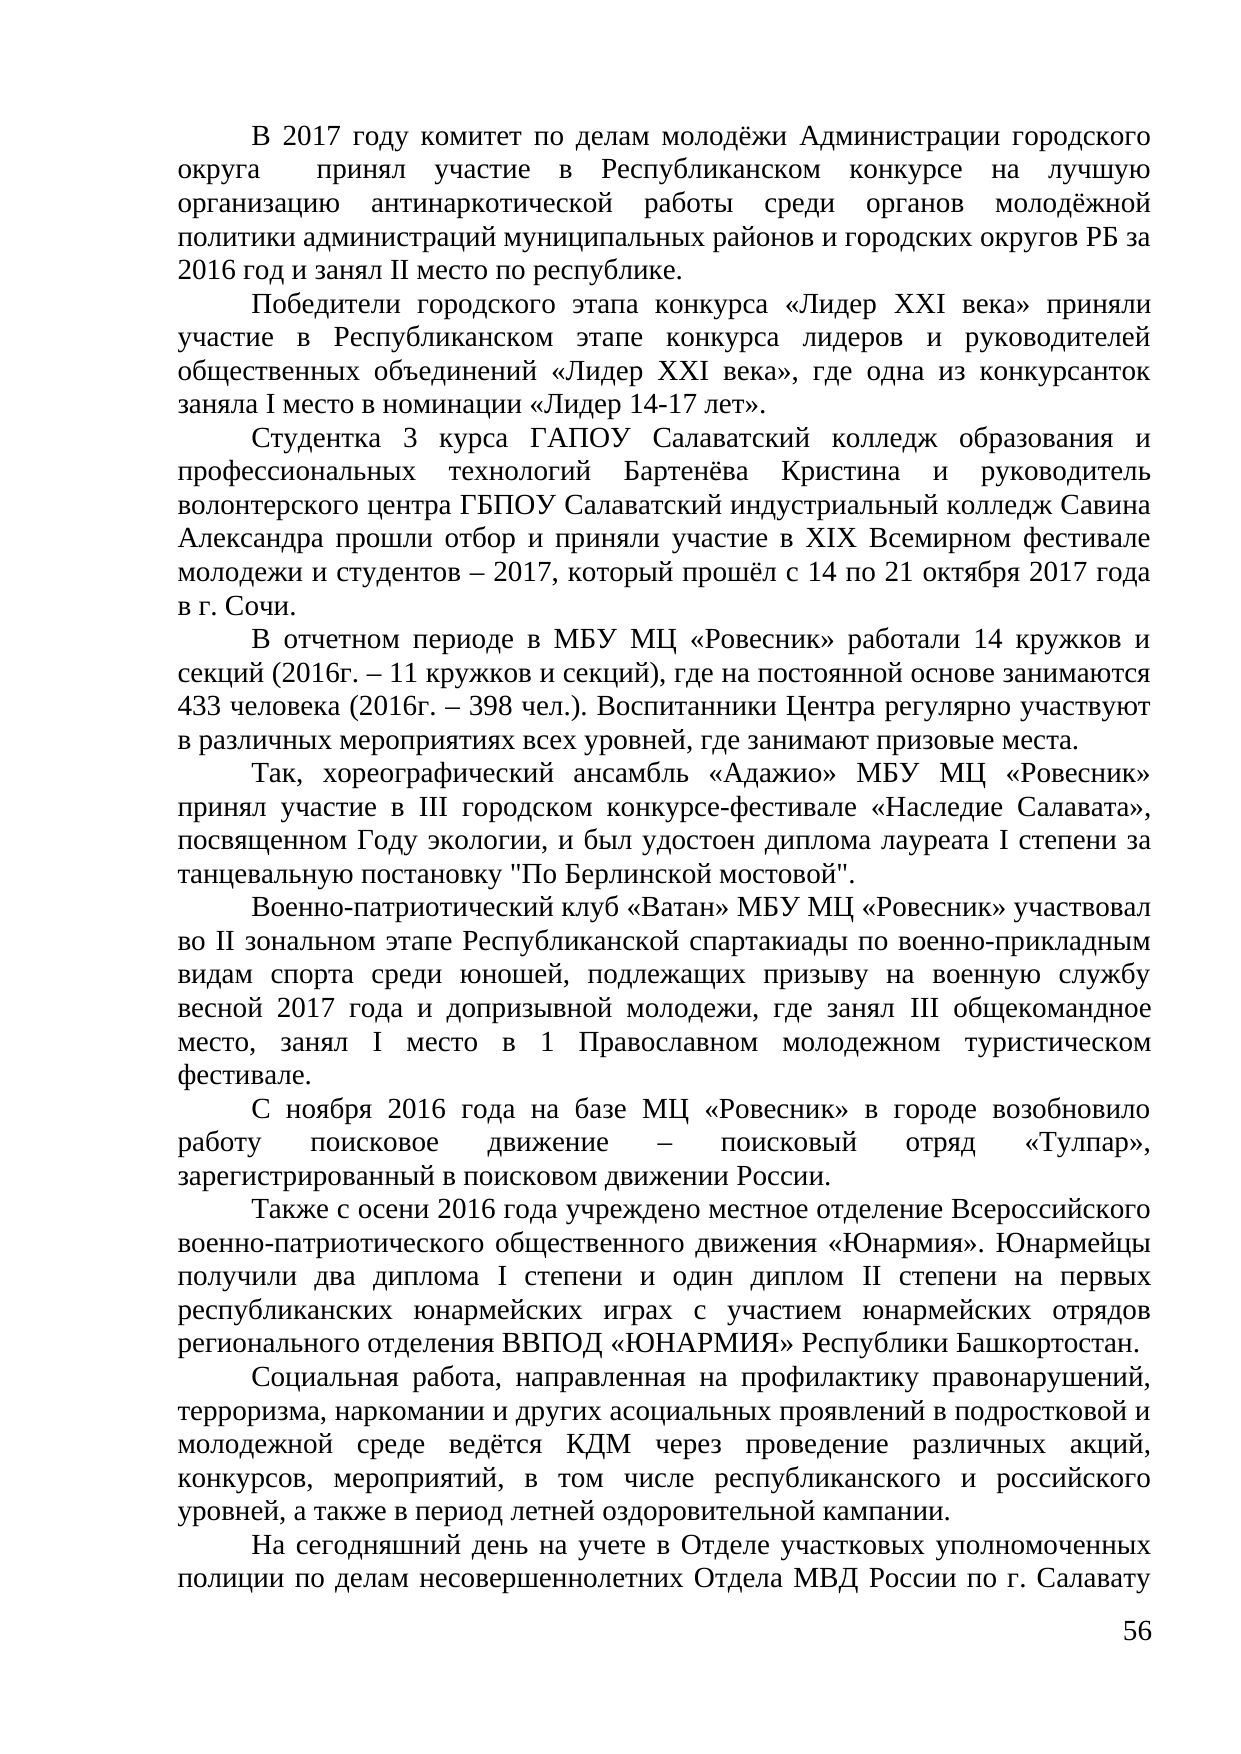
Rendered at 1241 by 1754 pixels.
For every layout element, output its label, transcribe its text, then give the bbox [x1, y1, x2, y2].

text В отчетном периоде в МБУ МЦ «Ровесник» работали 14 кружков и секций (2016г. – 11 кружков и секций), где на постоянной основе занимаются 433 человека (2016г. – 398 чел.). Воспитанники Центра регулярно участвуют в различных мероприятиях всех уровней, где занимают призовые места. [177, 621, 1152, 755]
text Студентка 3 курса ГАПОУ Салаватский колледж образования и профессиональных технологий Бартенёва Кристина и руководитель волонтерского центра ГБПОУ Салаватский индустриальный колледж Савина Александра прошли отбор и приняли участие в XIX Всемирном фестивале молодежи и студентов – 2017, который прошёл с 14 по 21 октября 2017 года в г. Сочи. [177, 420, 1152, 621]
text В 2017 году комитет по делам молодёжи Администрации городского округа принял участие в Республиканском конкурсе на лучшую организацию антинаркотической работы среди органов молодёжной политики администраций муниципальных районов и городских округов РБ за 2016 год и занял II место по республике. [177, 118, 1152, 286]
text Победители городского этапа конкурса «Лидер XXI века» приняли участие в Республиканском этапе конкурса лидеров и руководителей общественных объединений «Лидер XXI века», где одна из конкурсанток заняла I место в номинации «Лидер 14-17 лет». [177, 286, 1152, 420]
text Также с осени 2016 года учреждено местное отделение Всероссийского военно-патриотического общественного движения «Юнармия». Юнармейцы получили два диплома I степени и один диплом II степени на первых республиканских юнармейских играх с участием юнармейских отрядов регионального отделения ВВПОД «ЮНАРМИЯ» Республики Башкортостан. [177, 1191, 1152, 1359]
text Так, хореографический ансамбль «Адажио» МБУ МЦ «Ровесник» принял участие в III городском конкурсе-фестивале «Наследие Салавата», посвященном Году экологии, и был удостоен диплома лауреата I степени за танцевальную постановку "По Берлинской мостовой". [177, 755, 1152, 889]
text Социальная работа, направленная на профилактику правонарушений, терроризма, наркомании и других асоциальных проявлений в подростковой и молодежной среде ведётся КДМ через проведение различных акций, конкурсов, мероприятий, в том числе республиканского и российского уровней, а также в период летней оздоровительной кампании. [177, 1359, 1152, 1527]
text С ноября 2016 года на базе МЦ «Ровесник» в городе возобновило работу поисковое движение – поисковый отряд «Тулпар», зарегистрированный в поисковом движении России. [177, 1091, 1152, 1191]
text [177, 1527, 1152, 1594]
text Военно-патриотический клуб «Ватан» МБУ МЦ «Ровесник» участвовал во II зональном этапе Республиканской спартакиады по военно-прикладным видам спорта среди юношей, подлежащих призыву на военную службу весной 2017 года и допризывной молодежи, где занял III общекомандное место, занял I место в 1 Православном молодежном туристическом фестивале. [177, 889, 1152, 1091]
